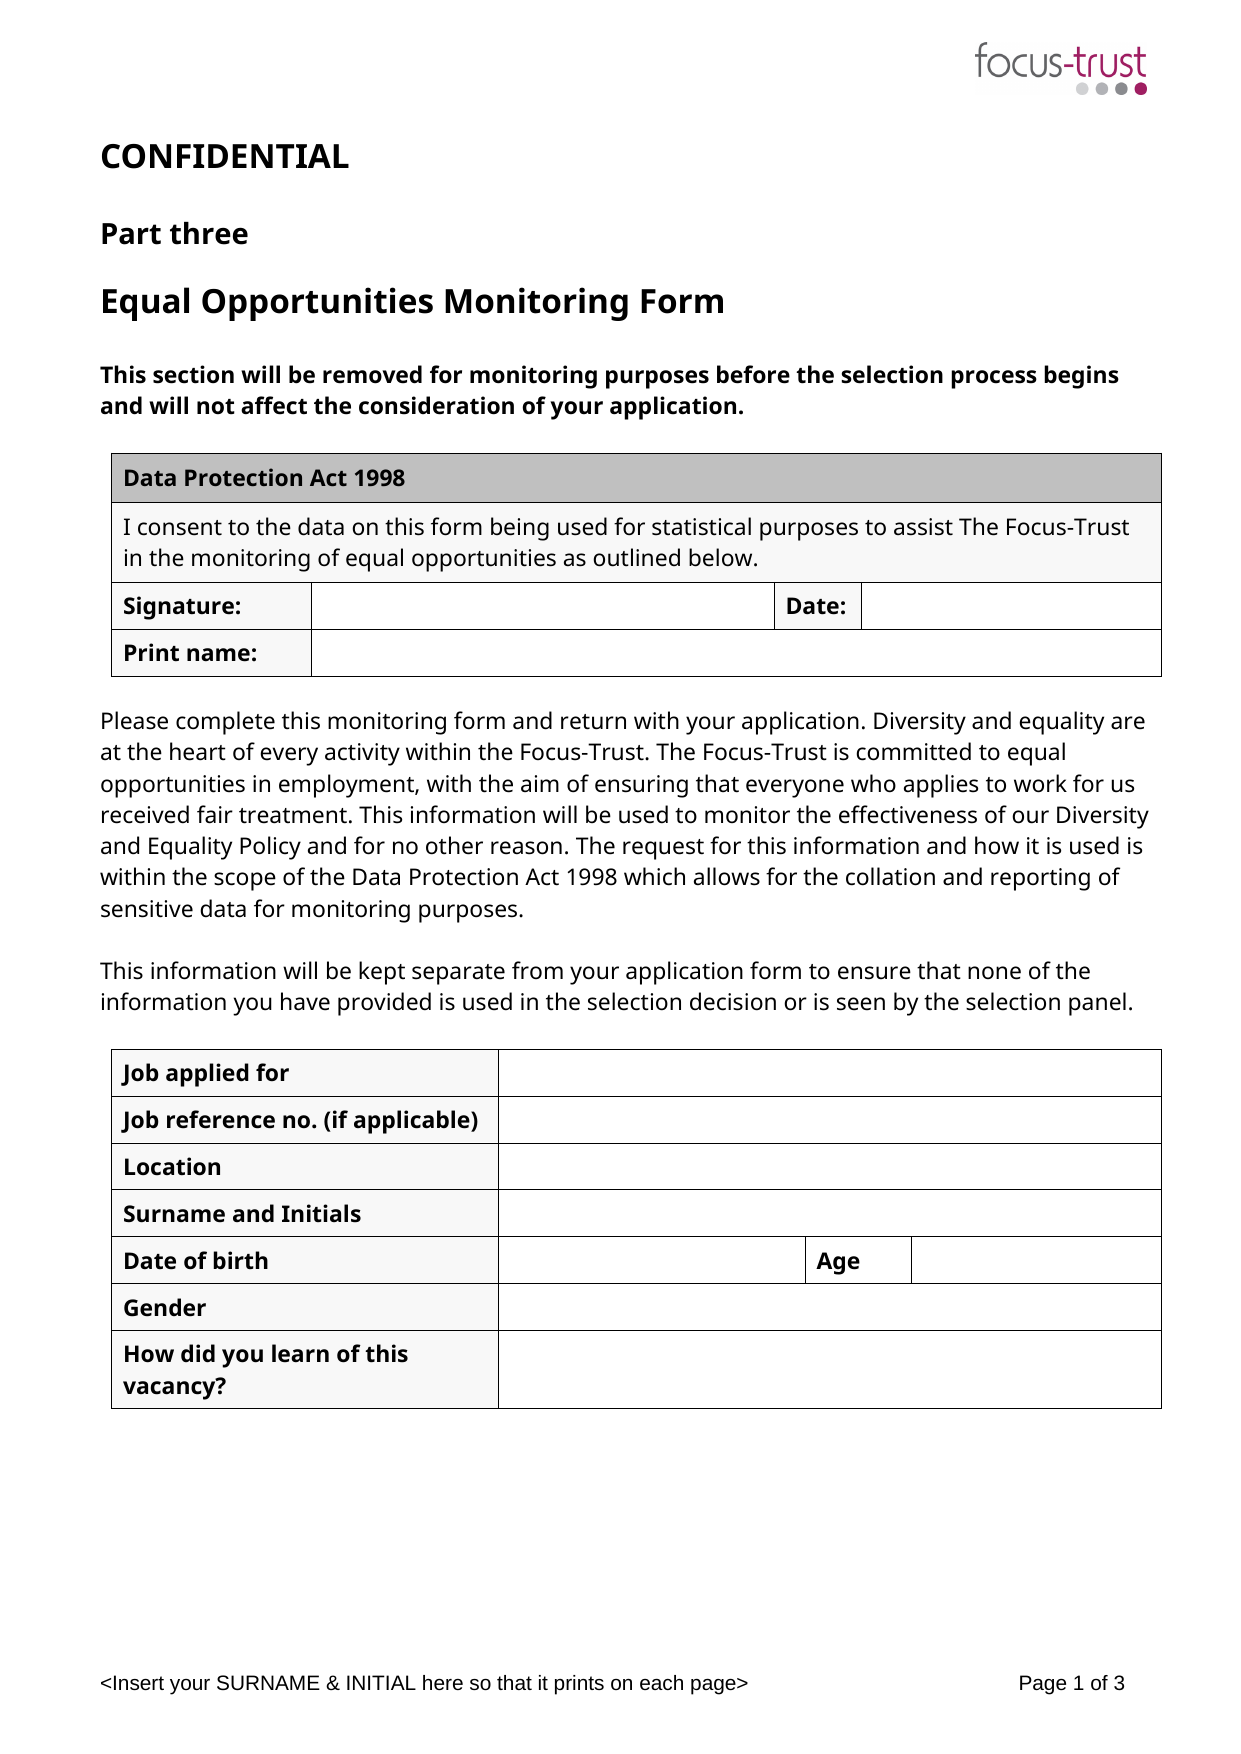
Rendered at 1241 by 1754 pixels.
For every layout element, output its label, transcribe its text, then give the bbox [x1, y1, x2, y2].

table_cell Date: [775, 583, 861, 629]
table_cell [862, 583, 1161, 629]
table_cell [499, 1097, 1161, 1142]
table_cell Age [806, 1237, 911, 1283]
table_cell [499, 1190, 1161, 1236]
table_cell [312, 630, 1161, 676]
text This information will be kept separate from your application form to ensure that none of the information you have provided is used in the selection decision or is seen by the selection panel. [100, 955, 1162, 1017]
table_cell Gender [112, 1284, 498, 1330]
table_header [499, 1050, 1161, 1096]
table_cell Date of birth [112, 1237, 498, 1283]
table_cell [499, 1331, 1161, 1408]
text Please complete this monitoring form and return with your application. Diversity and equality are at the heart of every activity within the Focus-Trust. The Focus-Trust is committed to equal opportunities in employment, with the aim of ensuring that everyone who applies to work for us received fair treatment. This information will be used to monitor the effectiveness of our Diversity and Equality Policy and for no other reason. The request for this information and how it is used is within the scope of the Data Protection Act 1998 which allows for the collation and reporting of sensitive data for monitoring purposes. [100, 705, 1162, 924]
table_cell [499, 1144, 1161, 1189]
table_cell Surname and Initials [112, 1190, 498, 1236]
table_cell Print name: [112, 630, 311, 676]
table_cell [912, 1237, 1161, 1283]
table_cell [499, 1237, 805, 1283]
text Part three [100, 213, 1162, 253]
text This section will be removed for monitoring purposes before the selection process begins and will not affect the consideration of your application. [100, 359, 1162, 421]
picture [975, 42, 1147, 95]
subtitle CONFIDENTIAL [100, 133, 1162, 178]
table_cell [499, 1284, 1161, 1330]
table_header Data Protection Act 1998 [112, 454, 1161, 502]
table_header Job applied for [112, 1050, 498, 1096]
table_cell Location [112, 1144, 498, 1189]
table_cell [312, 583, 774, 629]
table_cell Job reference no. (if applicable) [112, 1097, 498, 1142]
table_cell Signature: [112, 583, 311, 629]
table_cell How did you learn of this vacancy? [112, 1331, 498, 1408]
subtitle Equal Opportunities Monitoring Form [100, 278, 1162, 324]
table_cell I consent to the data on this form being used for statistical purposes to assist The Focus-Trust in the monitoring of equal opportunities as outlined below. [112, 503, 1161, 582]
